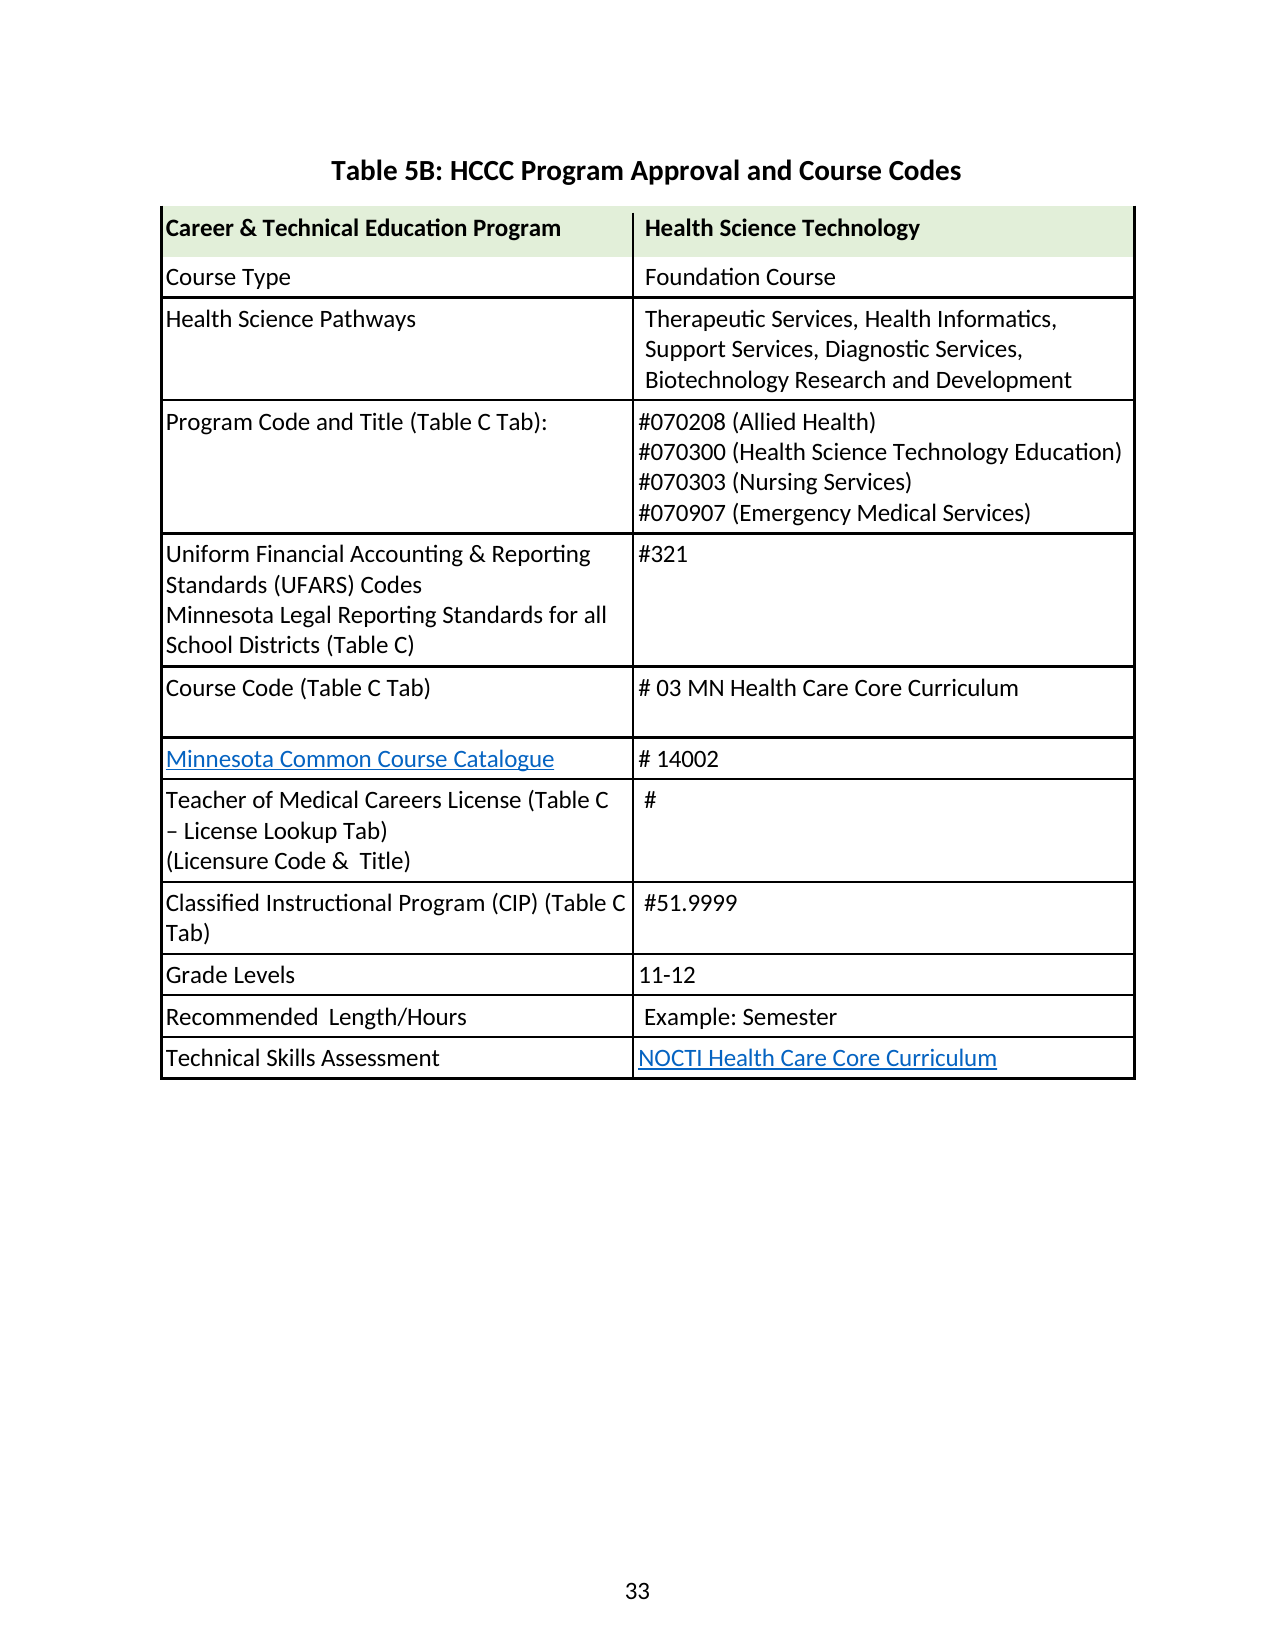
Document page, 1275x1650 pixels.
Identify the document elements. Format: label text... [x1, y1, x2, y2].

table_cell Course Code (Table C Tab) [163, 668, 632, 736]
table_cell # 14002 [634, 739, 1133, 778]
table_header Career & Technical Education Program [163, 212, 633, 250]
table_header Health Science Technology [634, 212, 1133, 250]
table_cell NOCTI Health Care Core Curriculum [634, 1038, 1133, 1077]
table_cell Grade Levels [163, 955, 632, 994]
subtitle Table 5B: HCCC Program Approval and Course Codes [331, 152, 1125, 187]
table_cell Health Science Pathways [163, 299, 632, 399]
table_cell Teacher of Medical Careers License (Table C – License Lookup Tab) (Licensure Code & Title) [163, 780, 632, 881]
table_cell Classified Instructional Program (CIP) (Table C Tab) [163, 883, 632, 953]
table_cell Course Type [163, 257, 632, 296]
table_cell # 03 MN Health Care Core Curriculum [634, 668, 1133, 736]
table_cell Foundation Course [634, 257, 1133, 296]
table_cell Minnesota Common Course Catalogue [163, 739, 632, 778]
table_cell #070208 (Allied Health) #070300 (Health Science Technology Education) #070303 (Nursing Services) #070907 (Emergency Medical Services) [634, 401, 1133, 532]
table_cell Technical Skills Assessment [163, 1038, 632, 1077]
table_cell # [634, 780, 1133, 881]
table_cell #321 [634, 535, 1133, 665]
table_cell Therapeutic Services, Health Informatics, Support Services, Diagnostic Services, Biotechnology Research and Development [634, 299, 1133, 399]
table_cell Program Code and Title (Table C Tab): [163, 401, 632, 532]
table_cell #51.9999 [634, 883, 1133, 953]
table_cell Uniform Financial Accounting & Reporting Standards (UFARS) Codes Minnesota Legal Reporting Standards for all School Districts (Table C) [163, 535, 632, 665]
table_cell Example: Semester [634, 996, 1133, 1036]
table_cell Recommended Length/Hours [163, 996, 632, 1036]
table_cell 11-12 [634, 955, 1133, 994]
